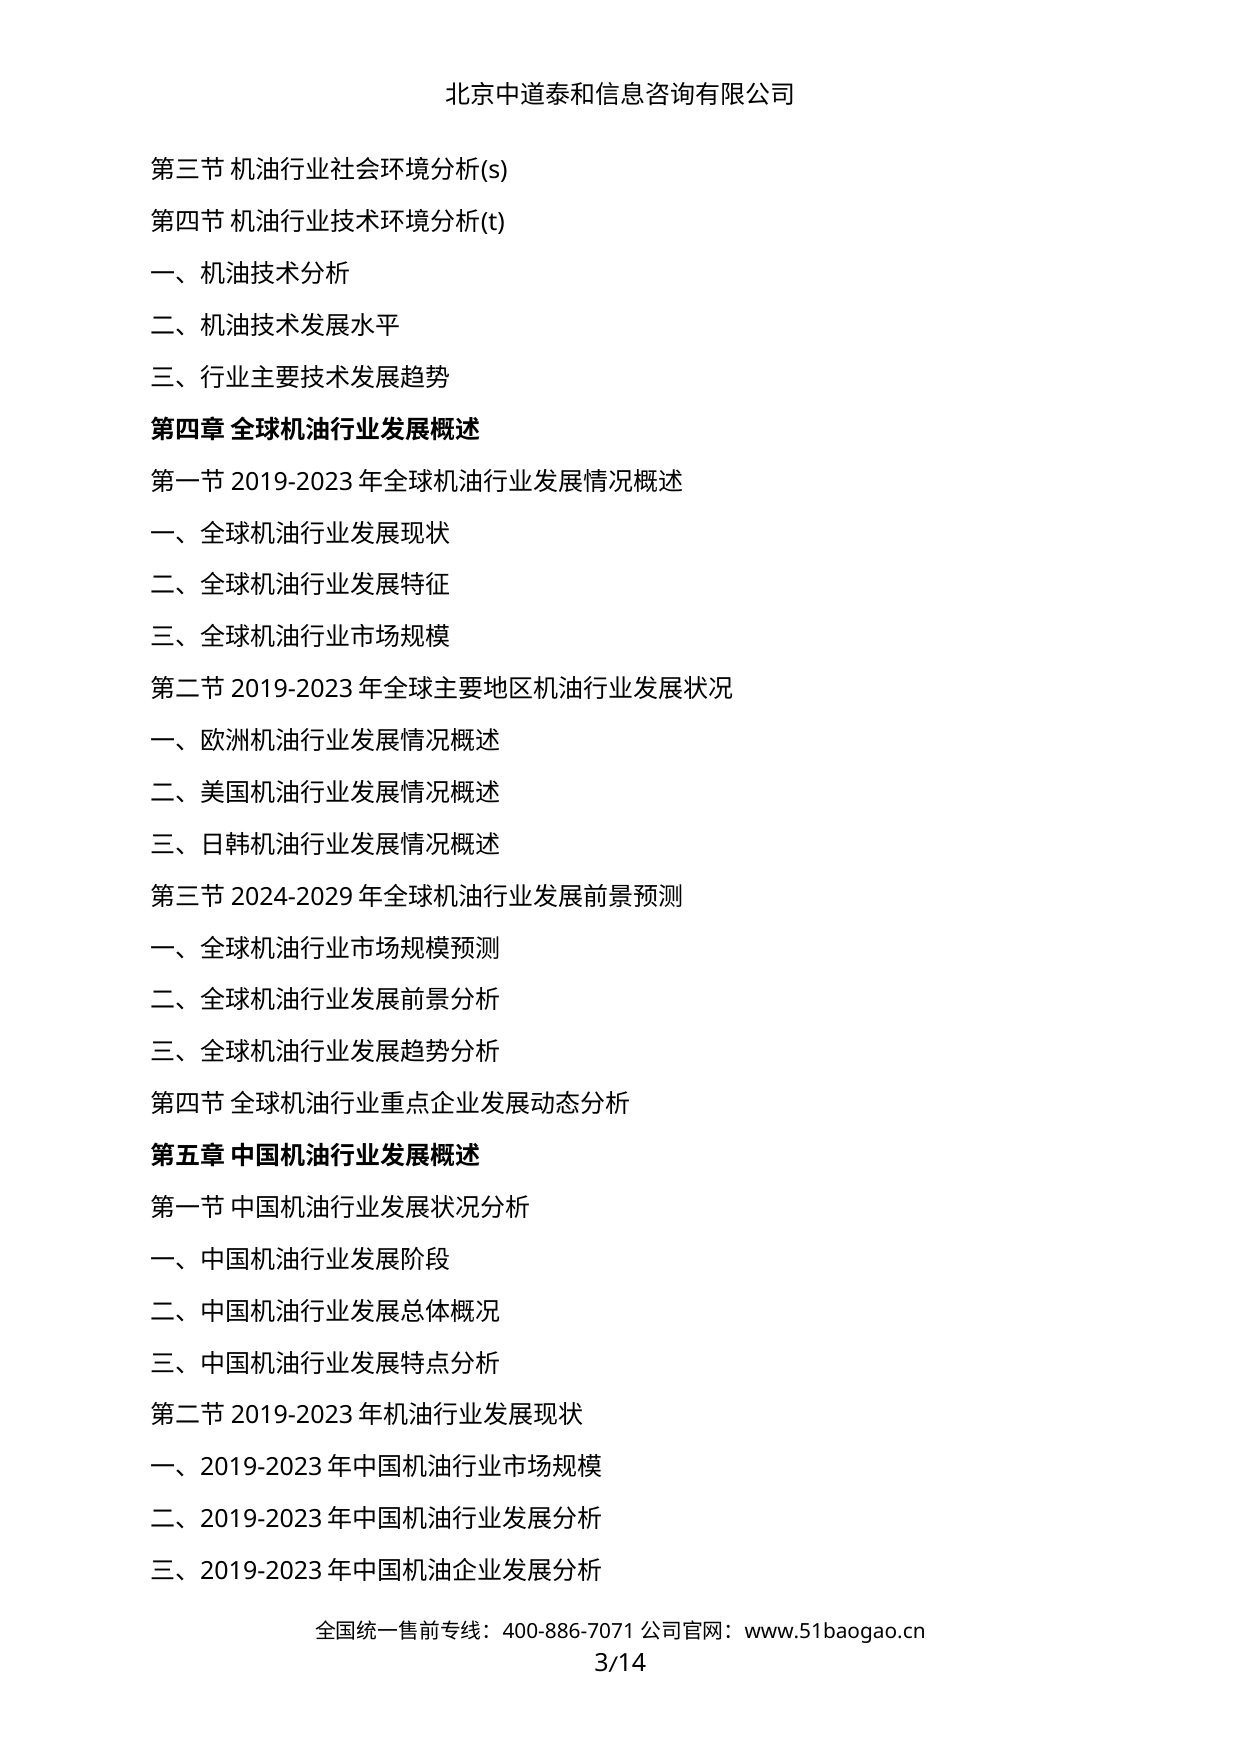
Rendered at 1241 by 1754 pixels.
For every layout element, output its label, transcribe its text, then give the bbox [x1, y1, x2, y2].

text 一、中国机油行业发展阶段 [150, 1239, 1090, 1276]
text 三、行业主要技术发展趋势 [150, 357, 1090, 394]
text 二、机油技术发展水平 [150, 306, 1090, 342]
text 三、全球机油行业市场规模 [150, 617, 1090, 653]
text 三、中国机油行业发展特点分析 [150, 1343, 1090, 1379]
text 第四章 全球机油行业发展概述 [150, 409, 1090, 446]
text 二、美国机油行业发展情况概述 [150, 772, 1090, 809]
text 一、欧洲机油行业发展情况概述 [150, 721, 1090, 757]
text 第五章 中国机油行业发展概述 [150, 1136, 1090, 1172]
text 一、机油技术分析 [150, 254, 1090, 290]
text 第二节 2019-2023年全球主要地区机油行业发展状况 [150, 669, 1090, 705]
text 第一节 中国机油行业发展状况分析 [150, 1187, 1090, 1224]
text 三、全球机油行业发展趋势分析 [150, 1032, 1090, 1068]
text 二、中国机油行业发展总体概况 [150, 1291, 1090, 1327]
text 一、2019-2023年中国机油行业市场规模 [150, 1447, 1090, 1483]
text 一、全球机油行业发展现状 [150, 513, 1090, 549]
text 第四节 全球机油行业重点企业发展动态分析 [150, 1084, 1090, 1120]
text 二、全球机油行业发展特征 [150, 565, 1090, 601]
text 第四节 机油行业技术环境分析(t) [150, 202, 1090, 238]
text 第二节 2019-2023年机油行业发展现状 [150, 1395, 1090, 1431]
text 三、2019-2023年中国机油企业发展分析 [150, 1551, 1090, 1587]
text 第三节 2024-2029年全球机油行业发展前景预测 [150, 876, 1090, 912]
text 第三节 机油行业社会环境分析(s) [150, 150, 1090, 186]
text 三、日韩机油行业发展情况概述 [150, 824, 1090, 861]
text 二、全球机油行业发展前景分析 [150, 980, 1090, 1016]
text 第一节 2019-2023年全球机油行业发展情况概述 [150, 461, 1090, 497]
text 一、全球机油行业市场规模预测 [150, 928, 1090, 964]
text 二、2019-2023年中国机油行业发展分析 [150, 1499, 1090, 1535]
